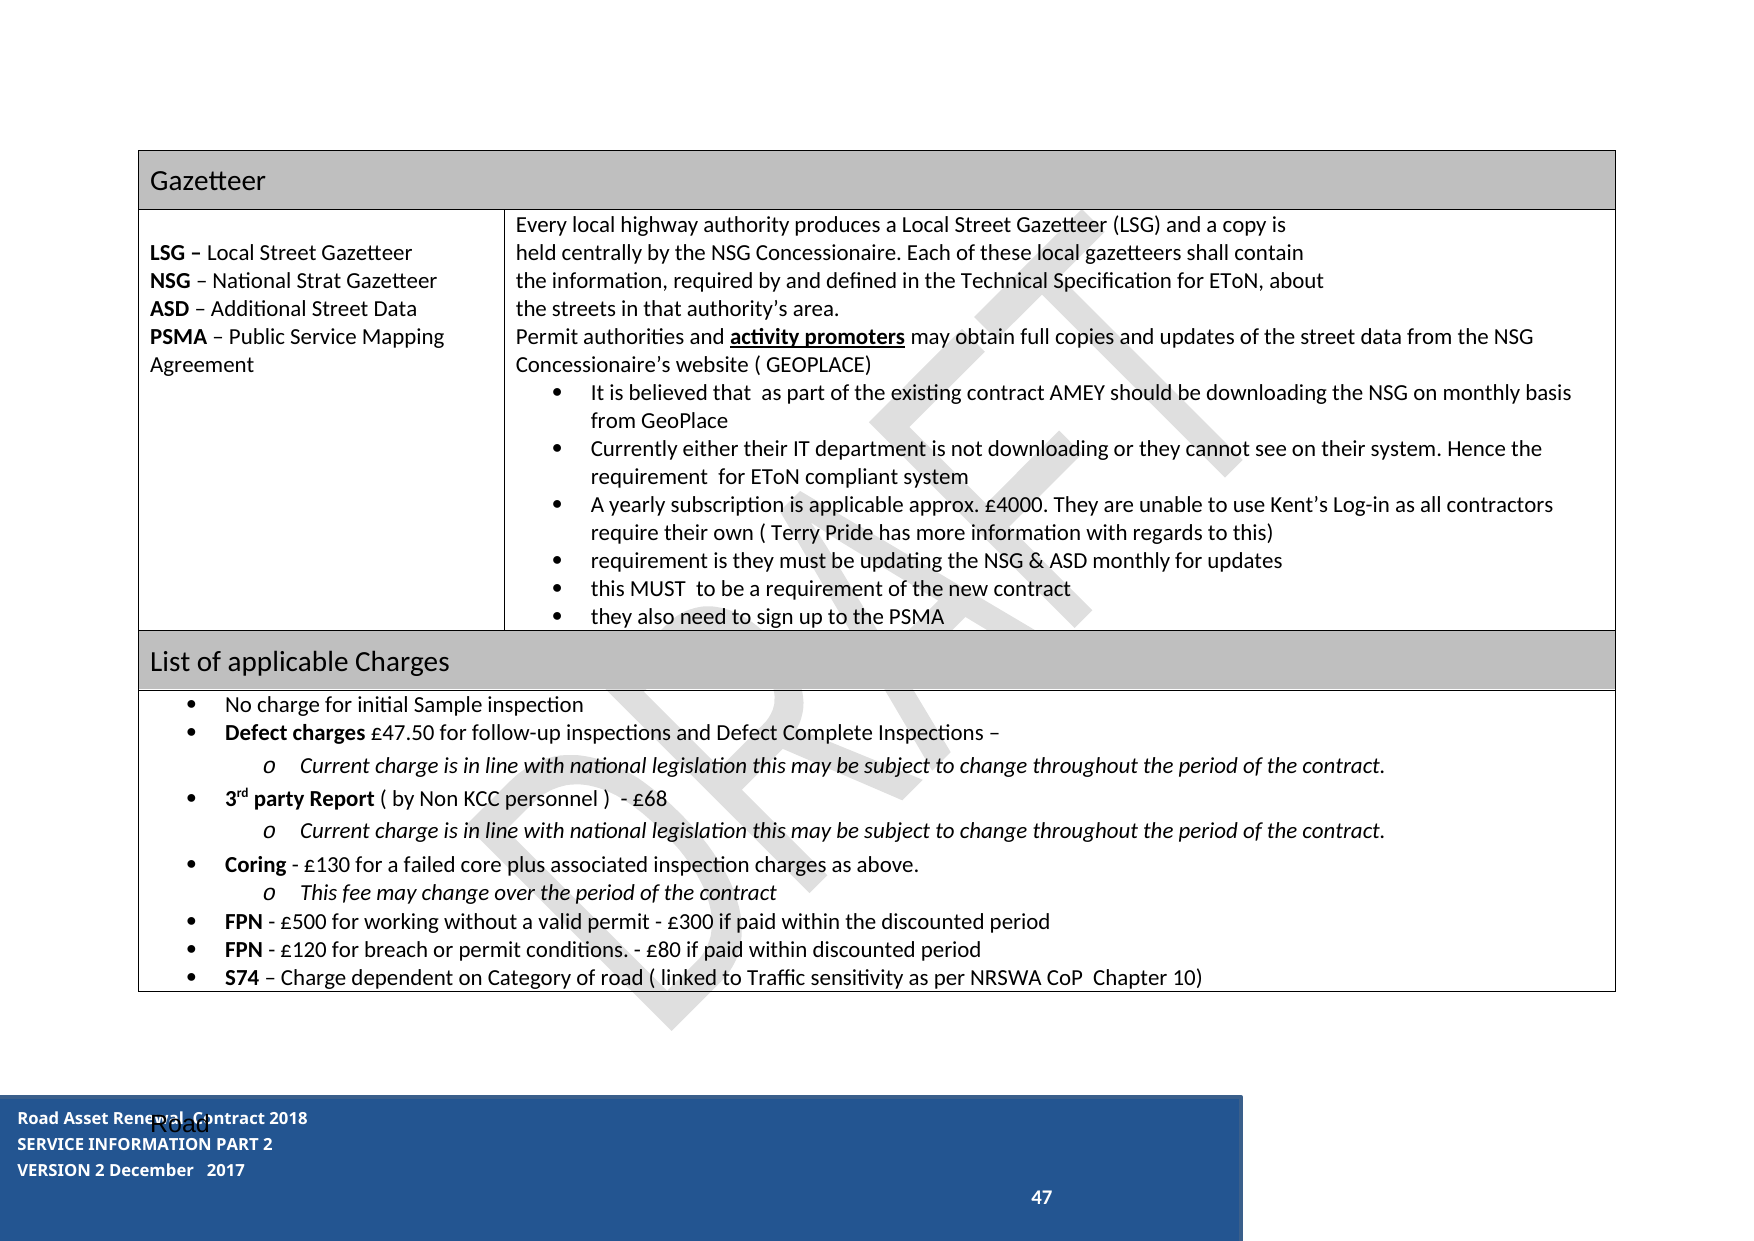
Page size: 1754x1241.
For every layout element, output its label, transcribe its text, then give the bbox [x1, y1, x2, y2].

table_cell No charge for initial Sample inspection Defect charges £47.50 for follow-up inspections and Defect Complete Inspections – Current charge is in line with national legislation this may be subject to change throughout the period of the contract. 3rd party Report ( by Non KCC personnel ) - £68 Current charge is in line with national legislation this may be subject to change throughout the period of the contract. Coring - £130 for a failed core plus associated inspection charges as above. This fee may change over the period of the contract FPN - £500 for working without a valid permit - £300 if paid within the discounted period FPN - £120 for breach or permit conditions. - £80 if paid within discounted period S74 – Charge dependent on Category of road ( linked to Traffic sensitivity as per NRSWA CoP Chapter 10) [139, 691, 1615, 991]
table_cell List of applicable Charges [139, 631, 1615, 689]
table_header Gazetteer [139, 151, 1615, 209]
table_cell LSG – Local Street Gazetteer NSG – National Strat Gazetteer ASD – Additional Street Data PSMA – Public Service Mapping Agreement [139, 210, 504, 630]
table_cell Every local highway authority produces a Local Street Gazetteer (LSG) and a copy is held centrally by the NSG Concessionaire. Each of these local gazetteers shall contain the information, required by and defined in the Technical Specification for EToN, about the streets in that authority’s area. Permit authorities and activity promoters may obtain full copies and updates of the street data from the NSG Concessionaire’s website ( GEOPLACE) It is believed that as part of the existing contract AMEY should be downloading the NSG on monthly basis from GeoPlace Currently either their IT department is not downloading or they cannot see on their system. Hence the requirement for EToN compliant system A yearly subscription is applicable approx. £4000. They are unable to use Kent’s Log-in as all contractors require their own ( Terry Pride has more information with regards to this) requirement is they must be updating the NSG & ASD monthly for updates this MUST to be a requirement of the new contract they also need to sign up to the PSMA [505, 210, 1615, 630]
